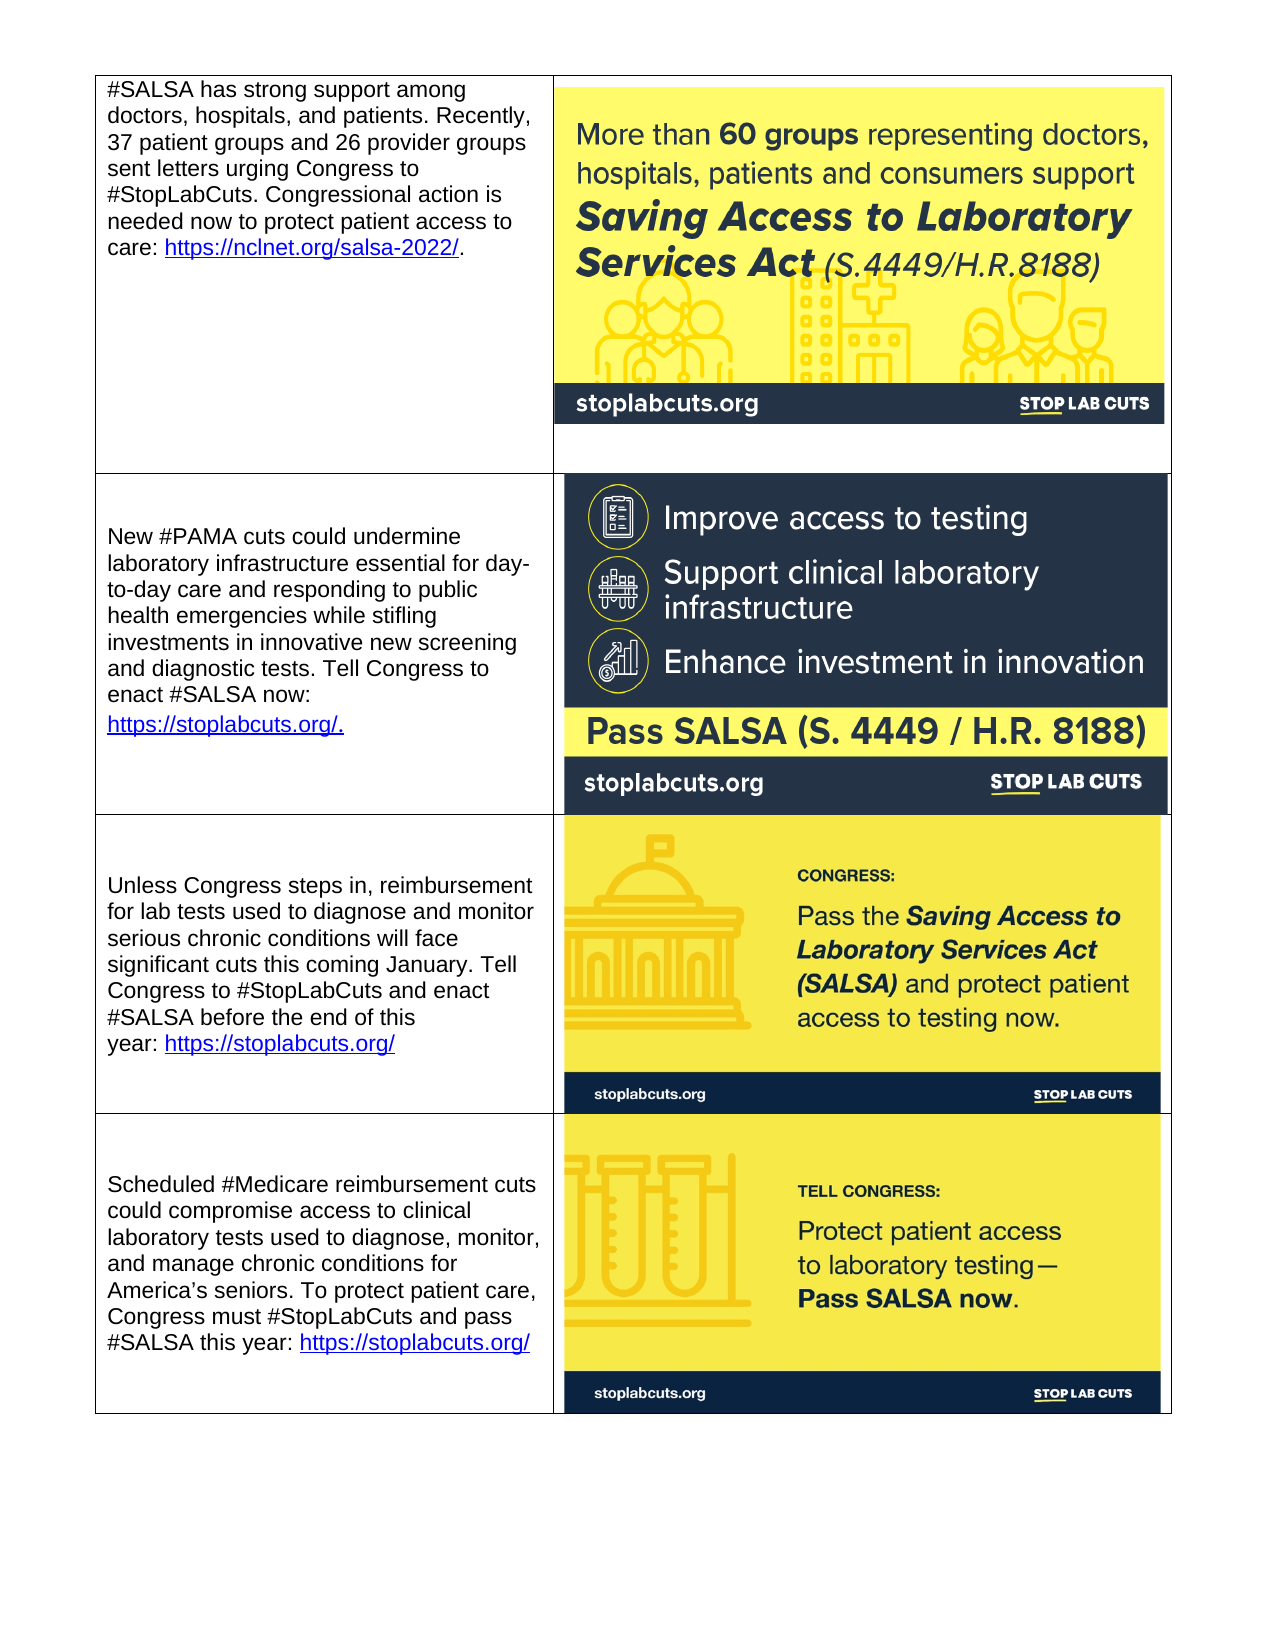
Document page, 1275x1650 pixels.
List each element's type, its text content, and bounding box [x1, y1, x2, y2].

table_cell [554, 1114, 564, 1412]
table_cell [554, 815, 564, 1113]
table_cell Scheduled #Medicare reimbursement cuts could compromise access to clinical laboratory tests used to diagnose, monitor, and manage chronic conditions for America’s seniors. To protect patient care, Congress must #StopLabCuts and pass #SALSA this year: https://stoplabcuts.org/ [96, 1114, 553, 1412]
picture [553, 87, 1164, 423]
table_cell [1161, 1114, 1171, 1412]
table_cell New #PAMA cuts could undermine laboratory infrastructure essential for day-to-day care and responding to public health emergencies while stifling investments in innovative new screening and diagnostic tests. Tell Congress to enact #SALSA now: https://stoplabcuts.org/. [96, 474, 553, 814]
picture [564, 473, 1168, 1413]
table_cell Unless Congress steps in, reimbursement for lab tests used to diagnose and monitor serious chronic conditions will face significant cuts this coming January. Tell Congress to #StopLabCuts and enact #SALSA before the end of this year: https://stoplabcuts.org/ [96, 815, 553, 1113]
table_header [554, 76, 1171, 473]
table_cell [1161, 815, 1171, 1113]
table_cell [554, 474, 564, 814]
table_header #SALSA has strong support among doctors, hospitals, and patients. Recently, 37 patient groups and 26 provider groups sent letters urging Congress to #StopLabCuts. Congressional action is needed now to protect patient access to care: https://nclnet.org/salsa-2022/. [96, 76, 553, 473]
